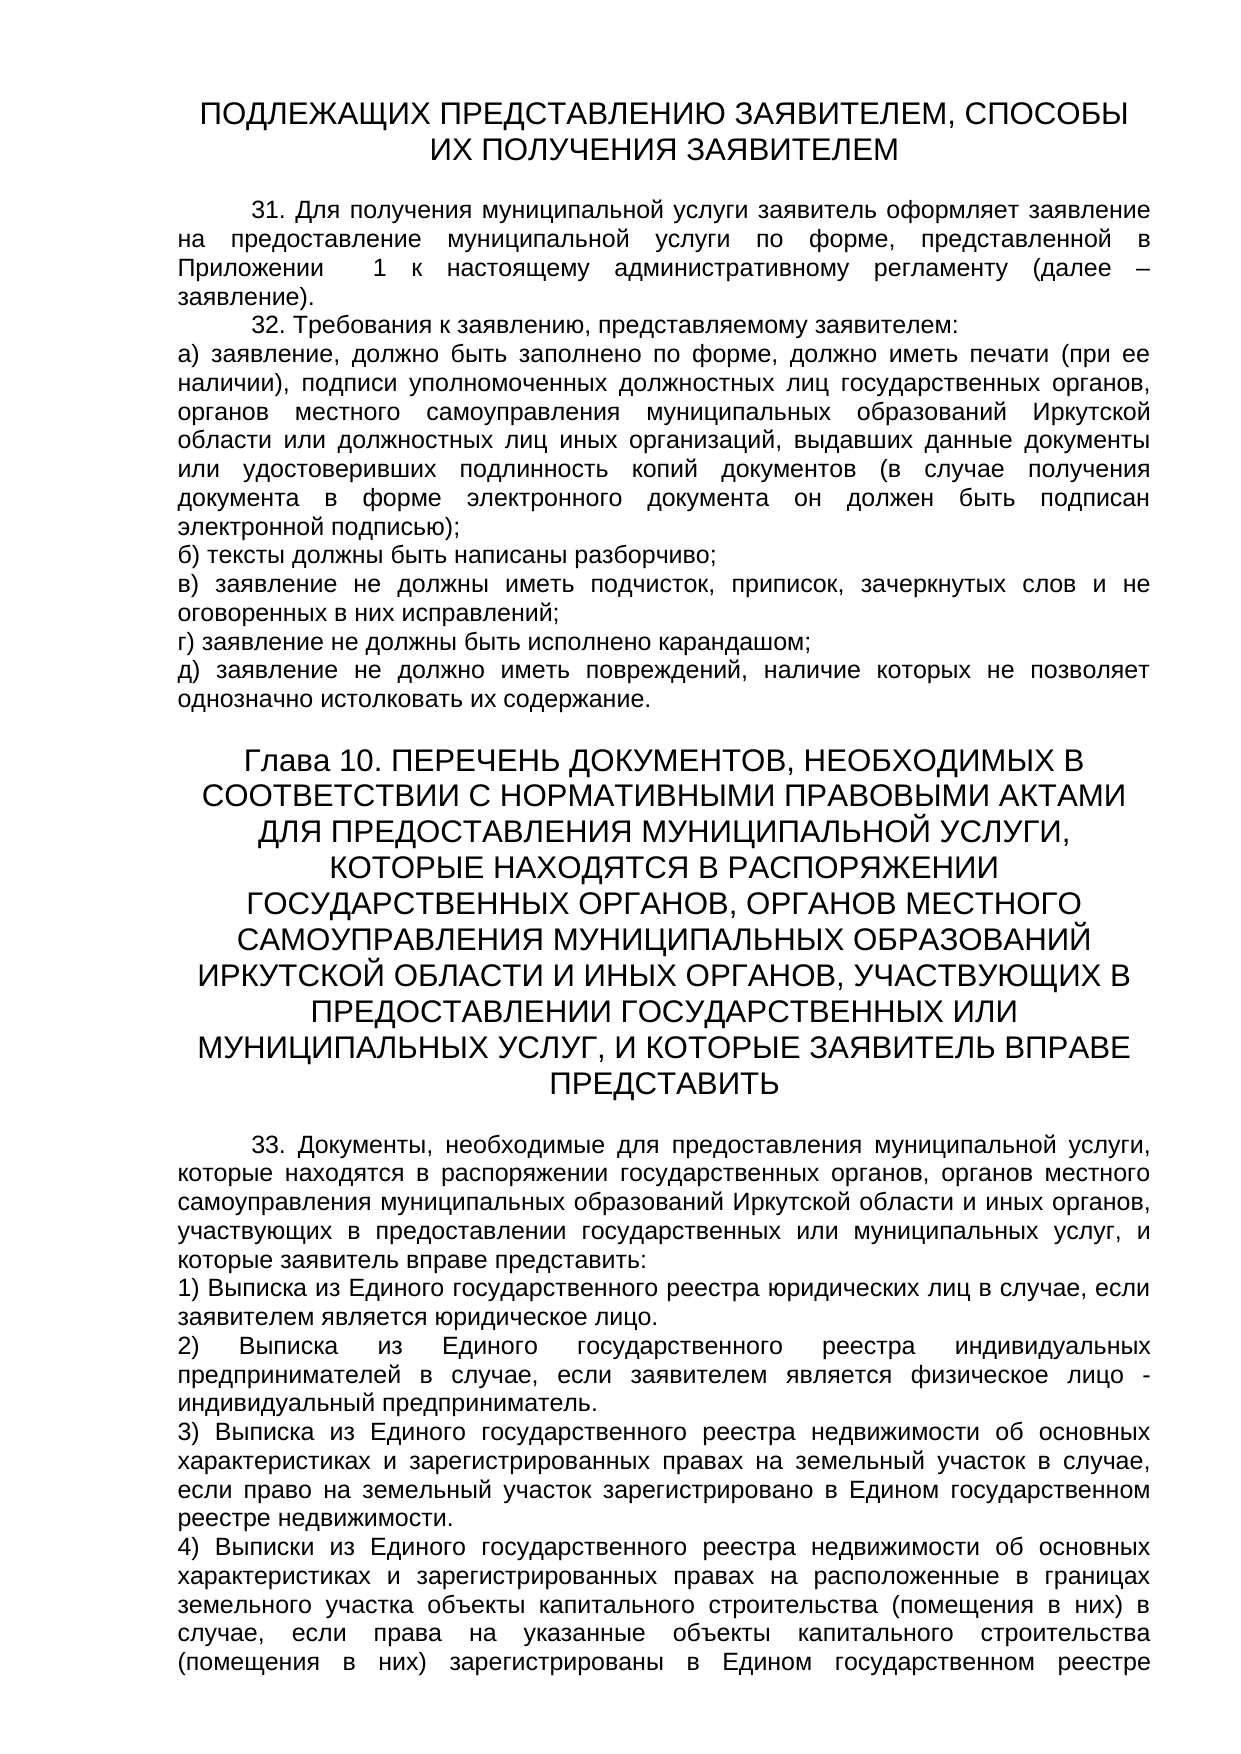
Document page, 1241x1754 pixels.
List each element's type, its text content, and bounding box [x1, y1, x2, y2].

text 3) Выписка из Единого государственного реестра недвижимости об основных характеристиках и зарегистрированных правах на земельный участок в случае, если право на земельный участок зарегистрировано в Едином государственном реестре недвижимости. [177, 1417, 1152, 1532]
text 2) Выписка из Единого государственного реестра индивидуальных предпринимателей в случае, если заявителем является физическое лицо - индивидуальный предприниматель. [177, 1331, 1152, 1417]
text Глава 10. ПЕРЕЧЕНЬ ДОКУМЕНТОВ, НЕОБХОДИМЫХ В СООТВЕТСТВИИ С НОРМАТИВНЫМИ ПРАВОВЫМИ АКТАМИ ДЛЯ ПРЕДОСТАВЛЕНИЯ МУНИЦИПАЛЬНОЙ УСЛУГИ, КОТОРЫЕ НАХОДЯТСЯ В РАСПОРЯЖЕНИИ ГОСУДАРСТВЕННЫХ ОРГАНОВ, ОРГАНОВ МЕСТНОГО САМОУПРАВЛЕНИЯ МУНИЦИПАЛЬНЫХ ОБРАЗОВАНИЙ ИРКУТСКОЙ ОБЛАСТИ И ИНЫХ ОРГАНОВ, УЧАСТВУЮЩИХ В ПРЕДОСТАВЛЕНИИ ГОСУДАРСТВЕННЫХ ИЛИ МУНИЦИПАЛЬНЫХ УСЛУГ, И КОТОРЫЕ ЗАЯВИТЕЛЬ ВПРАВЕ ПРЕДСТАВИТЬ [177, 742, 1152, 1101]
text 1) Выписка из Единого государственного реестра юридических лиц в случае, если заявителем является юридическое лицо. [177, 1273, 1152, 1331]
text в) заявление не должны иметь подчисток, приписок, зачеркнутых слов и не оговоренных в них исправлений; [177, 569, 1152, 627]
text а) заявление, должно быть заполнено по форме, должно иметь печати (при ее наличии), подписи уполномоченных должностных лиц государственных органов, органов местного самоуправления муниципальных образований Иркутской области или должностных лиц иных организаций, выдавших данные документы или удостоверивших подлинность копий документов (в случае получения документа в форме электронного документа он должен быть подписан электронной подписью); [177, 339, 1152, 540]
text 32. Требования к заявлению, представляемому заявителем: [177, 310, 1152, 339]
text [177, 1532, 1152, 1676]
text г) заявление не должны быть исполнено карандашом; [177, 627, 1152, 655]
text б) тексты должны быть написаны разборчиво; [177, 540, 1152, 569]
text д) заявление не должно иметь повреждений, наличие которых не позволяет однозначно истолковать их содержание. [177, 655, 1152, 713]
text 33. Документы, необходимые для предоставления муниципальной услуги, которые находятся в распоряжении государственных органов, органов местного самоуправления муниципальных образований Иркутской области и иных органов, участвующих в предоставлении государственных или муниципальных услуг, и которые заявитель вправе представить: [177, 1130, 1152, 1273]
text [177, 95, 1152, 167]
text 31. Для получения муниципальной услуги заявитель оформляет заявление на предоставление муниципальной услуги по форме, представленной в Приложении 1 к настоящему административному регламенту (далее – заявление). [177, 195, 1152, 310]
